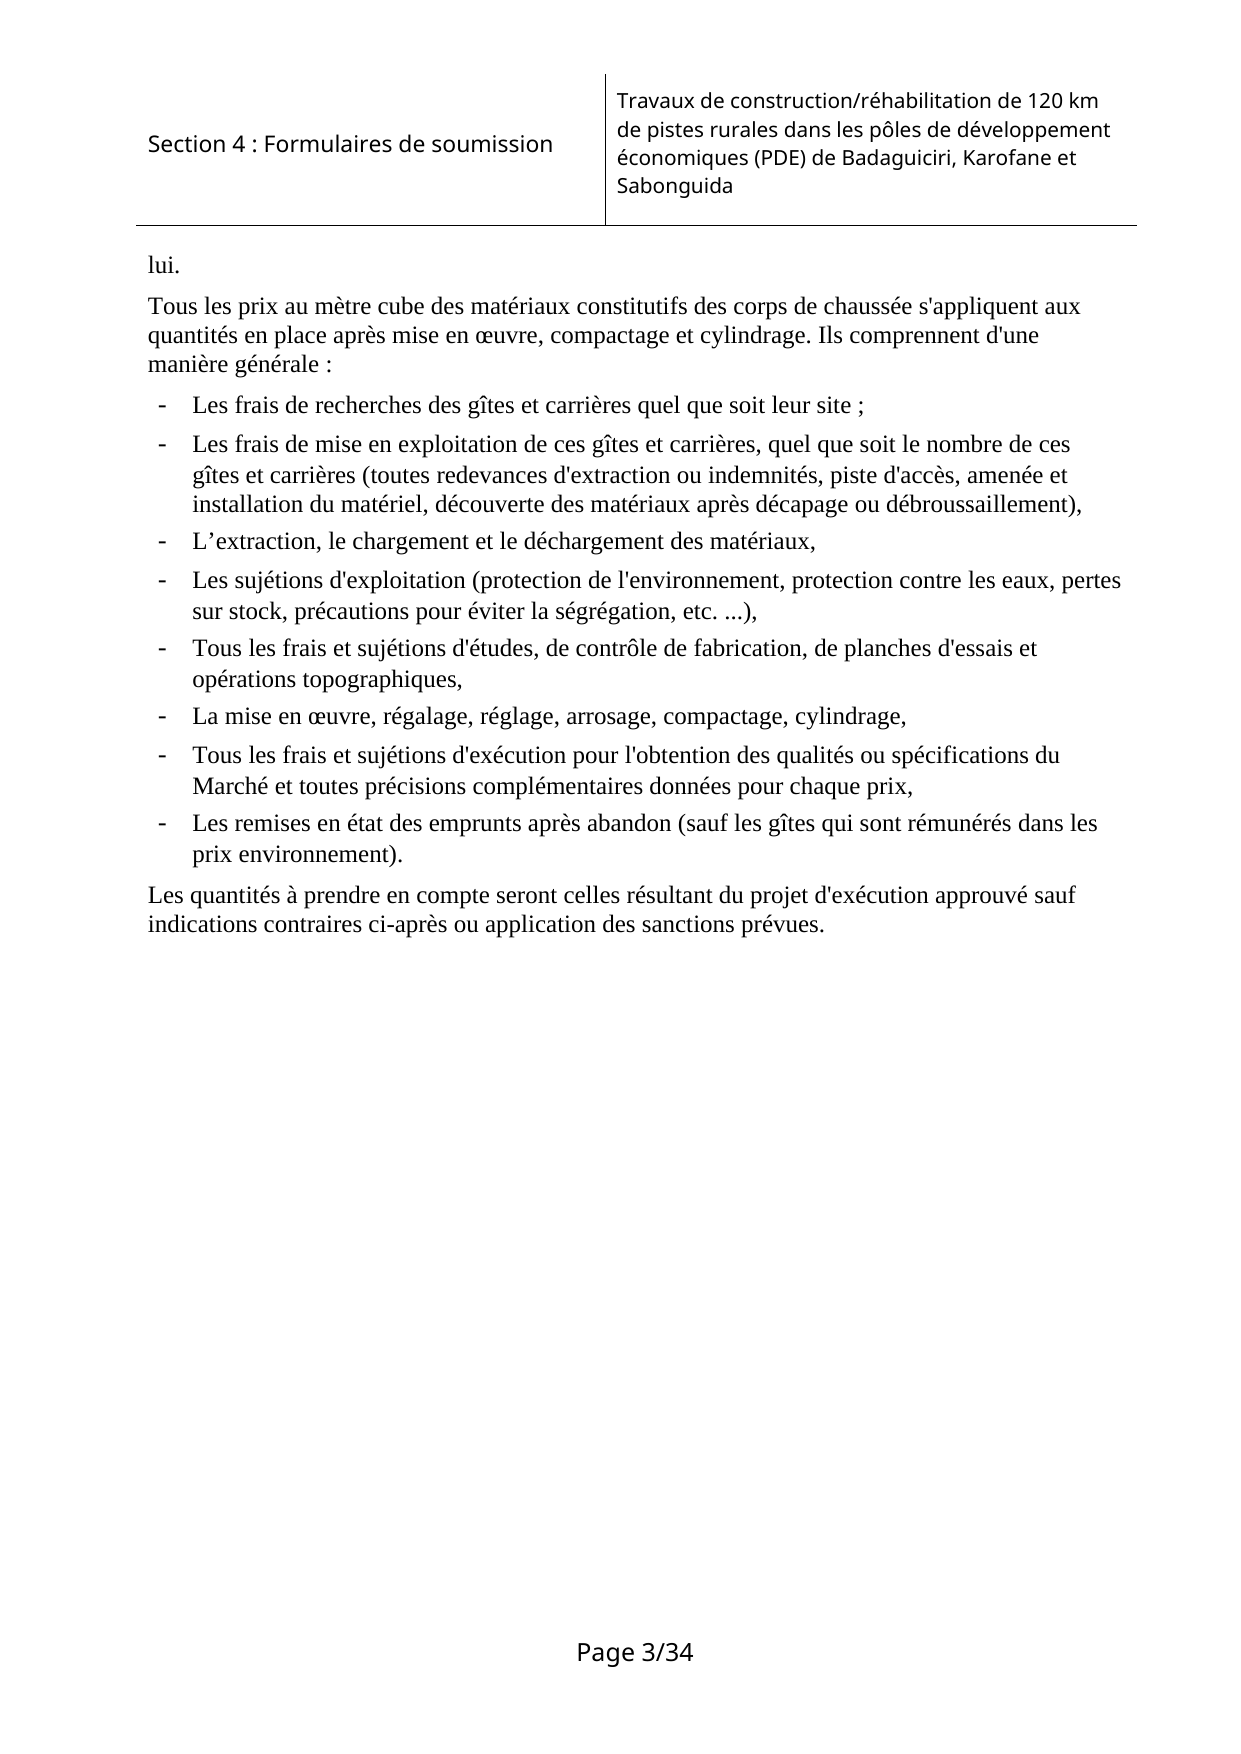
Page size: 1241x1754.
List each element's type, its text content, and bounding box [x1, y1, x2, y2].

text Tous les prix au mètre cube des matériaux constitutifs des corps de chaussée s'appliquent aux quantités en place après mise en œuvre, compactage et cylindrage. Ils comprennent d'une manière générale : [148, 291, 1122, 378]
list Les frais de mise en exploitation de ces gîtes et carrières, quel que soit le nombre de ces gîtes et carrières (toutes redevances d'extraction ou indemnités, piste d'accès, amenée et installation du matériel, découverte des matériaux après décapage ou débroussaillement), [154, 429, 1122, 518]
list Tous les frais et sujétions d'exécution pour l'obtention des qualités ou spécifications du Marché et toutes précisions complémentaires données pour chaque prix, [154, 740, 1122, 800]
list Les sujétions d'exploitation (protection de l'environnement, protection contre les eaux, pertes sur stock, précautions pour éviter la ségrégation, etc. ...), [154, 565, 1122, 625]
list L’extraction, le chargement et le déchargement des matériaux, [154, 526, 1122, 557]
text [148, 250, 1122, 279]
list Tous les frais et sujétions d'études, de contrôle de fabrication, de planches d'essais et opérations topographiques, [154, 633, 1122, 693]
list La mise en œuvre, régalage, réglage, arrosage, compactage, cylindrage, [154, 701, 1122, 732]
text Les quantités à prendre en compte seront celles résultant du projet d'exécution approuvé sauf indications contraires ci-après ou application des sanctions prévues. [148, 880, 1122, 938]
list Les frais de recherches des gîtes et carrières quel que soit leur site ; [154, 390, 1122, 421]
list Les remises en état des emprunts après abandon (sauf les gîtes qui sont rémunérés dans les prix environnement). [154, 808, 1122, 868]
